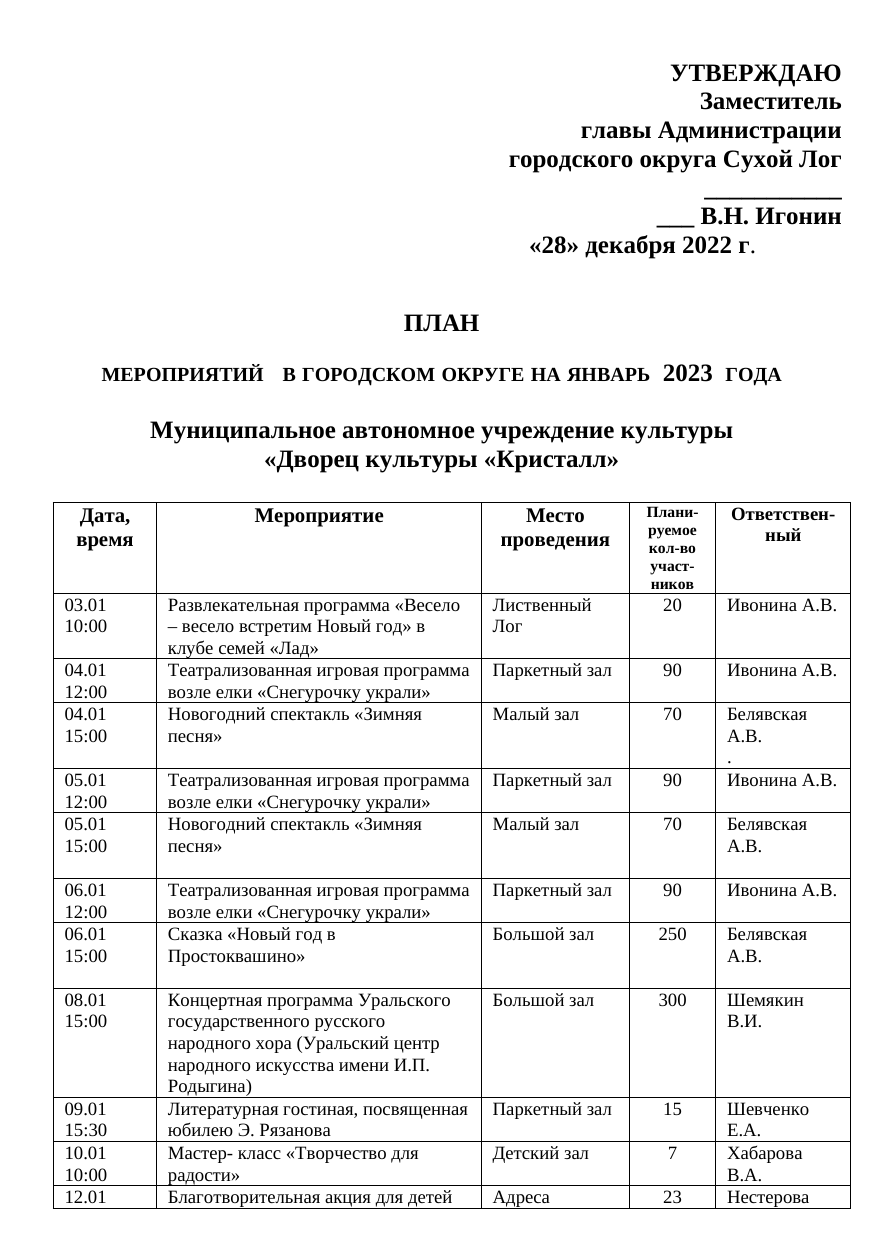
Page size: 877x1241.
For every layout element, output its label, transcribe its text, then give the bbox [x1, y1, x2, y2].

table_cell Большой зал [482, 989, 629, 1097]
table_cell Шевченко Е.А. [716, 1098, 850, 1141]
table_cell Адреса проживания [482, 1186, 629, 1208]
text Муниципальное автономное учреждение культуры [41, 416, 842, 444]
table_header Ответствен- ный [716, 503, 850, 592]
table_cell 05.01 15:00 [54, 813, 156, 878]
table_cell Паркетный зал [482, 879, 629, 922]
table_cell Паркетный зал [482, 769, 629, 812]
table_cell 70 [630, 703, 715, 768]
text мероприятий в городском округе на январь 2023 года [41, 358, 842, 387]
table_cell Хабарова В.А. [716, 1142, 850, 1185]
table_cell Театрализованная игровая программа возле елки «Снегурочку украли» [157, 769, 481, 812]
table_cell Театрализованная игровая программа возле елки «Снегурочку украли» [157, 879, 481, 922]
table_header Место проведения [482, 503, 629, 592]
table_cell 7 [630, 1142, 715, 1185]
table_cell Шемякин В.И. [716, 989, 850, 1097]
table_cell Сказка «Новый год в Простоквашино» [157, 923, 481, 988]
table_cell Новогодний спектакль «Зимняя песня» [157, 703, 481, 768]
table_cell Паркетный зал [482, 659, 629, 702]
table_cell 90 [630, 769, 715, 812]
table_cell Белявская А.В. [716, 923, 850, 988]
table_cell 05.01 12:00 [54, 769, 156, 812]
text «28» декабря 2022 г. [410, 230, 842, 259]
table_cell 12.01 [54, 1186, 156, 1208]
table_cell 04.01 12:00 [54, 659, 156, 702]
table_cell Малый зал [482, 813, 629, 878]
table_cell 08.01 15:00 [54, 989, 156, 1097]
text ______________ В.Н. Игонин [41, 173, 842, 230]
table_cell 15 [630, 1098, 715, 1141]
table_cell Паркетный зал [482, 1098, 629, 1141]
table_header Дата, время [54, 503, 156, 592]
table_cell 20 [630, 594, 715, 658]
table_cell Ивонина А.В. [716, 769, 850, 812]
table_cell Ивонина А.В. [716, 659, 850, 702]
table_cell Концертная программа Уральского государственного русского народного хора (Уральский центр народного искусства имени И.П. Родыгина) [157, 989, 481, 1097]
table_cell 06.01 12:00 [54, 879, 156, 922]
table_cell Белявская А.В. . [716, 703, 850, 768]
text ПЛАН [41, 308, 842, 337]
table_cell Малый зал [482, 703, 629, 768]
table_cell Новогодний спектакль «Зимняя песня» [157, 813, 481, 878]
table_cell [157, 1186, 481, 1208]
table_cell Ивонина А.В. [716, 594, 850, 658]
table_cell 06.01 15:00 [54, 923, 156, 988]
table_cell 90 [630, 879, 715, 922]
table_header Плани-руемое кол-во участ-ников [630, 503, 715, 592]
table_cell Белявская А.В. [716, 813, 850, 878]
text «Дворец культуры «Кристалл» [41, 444, 842, 473]
table_cell Литературная гостиная, посвященная юбилею Э. Рязанова [157, 1098, 481, 1141]
table_cell 09.01 15:30 [54, 1098, 156, 1141]
text городского округа Сухой Лог [41, 144, 842, 173]
table_cell Детский зал [482, 1142, 629, 1185]
table_cell Театрализованная игровая программа возле елки «Снегурочку украли» [157, 659, 481, 702]
text УТВЕРЖДАЮ [41, 58, 842, 86]
text Заместитель главы Администрации [41, 86, 842, 144]
table_cell Нестерова А.П. [716, 1186, 850, 1208]
table_cell 90 [630, 659, 715, 702]
table_cell Мастер- класс «Творчество для радости» [157, 1142, 481, 1185]
table_cell 03.01 10:00 [54, 594, 156, 658]
table_header Мероприятие [157, 503, 481, 592]
table_cell Лиственный Лог [482, 594, 629, 658]
table_cell Большой зал [482, 923, 629, 988]
table_cell 250 [630, 923, 715, 988]
table_cell 70 [630, 813, 715, 878]
table_cell Развлекательная программа «Весело – весело встретим Новый год» в клубе семей «Лад» [157, 594, 481, 658]
table_cell Ивонина А.В. [716, 879, 850, 922]
table_cell 23 [630, 1186, 715, 1208]
table_cell 04.01 15:00 [54, 703, 156, 768]
table_cell 10.01 10:00 [54, 1142, 156, 1185]
table_cell 300 [630, 989, 715, 1097]
